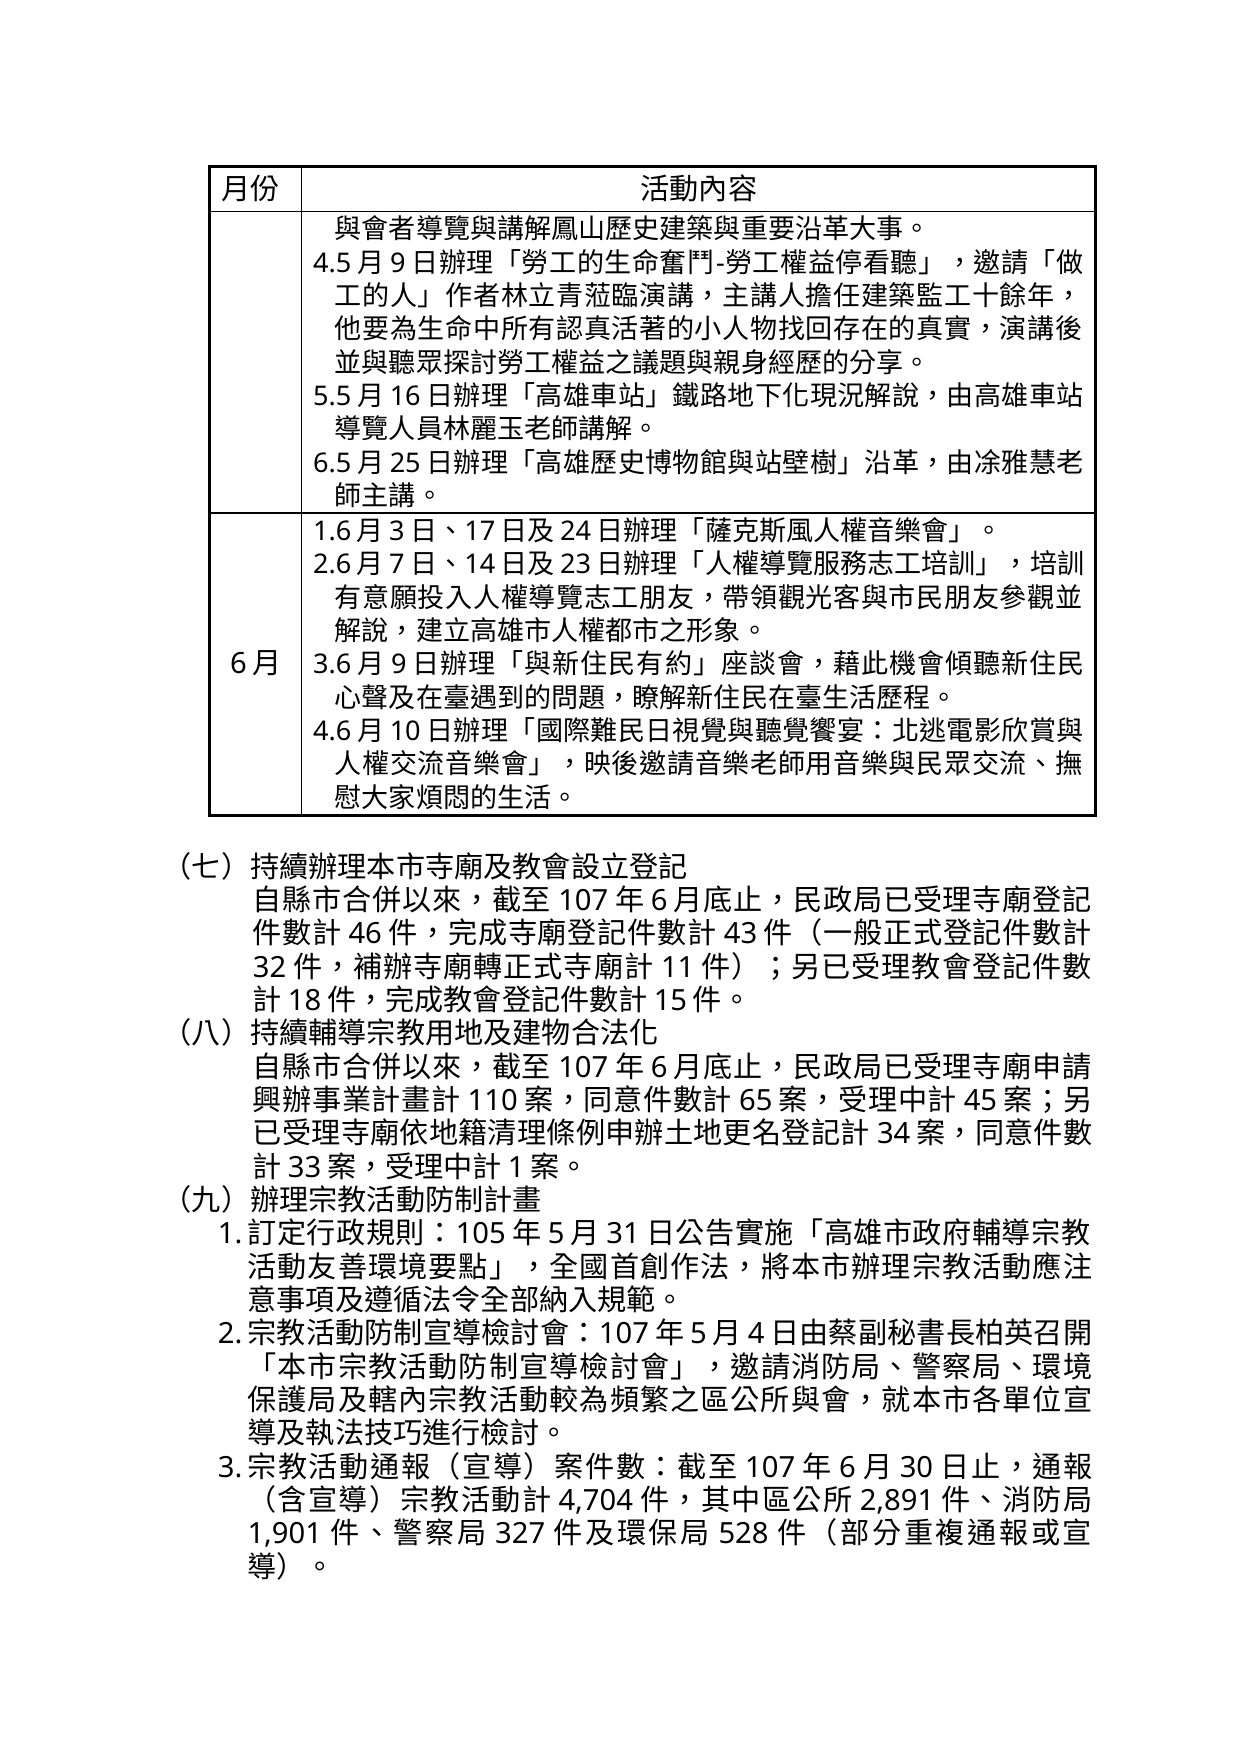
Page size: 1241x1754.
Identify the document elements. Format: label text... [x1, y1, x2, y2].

table_cell 5月 [211, 212, 301, 512]
list 訂定行政規則：105年5月31日公告實施「高雄市政府輔導宗教活動友善環境要點」，全國首創作法，將本市辦理宗教活動應注意事項及遵循法令全部納入規範。 [218, 1217, 1092, 1317]
list 宗教活動防制宣導檢討會：107年5月4日由蔡副秘書長柏英召開「本市宗教活動防制宣導檢討會」，邀請消防局、警察局、環境保護局及轄內宗教活動較為頻繁之區公所與會，就本市各單位宣導及執法技巧進行檢討。 [218, 1317, 1092, 1450]
table_header 月份 [211, 168, 301, 211]
text 自縣市合併以來，截至107年6月底止，民政局已受理寺廟申請興辦事業計畫計110案，同意件數計65案，受理中計45案；另已受理寺廟依地籍清理條例申辦土地更名登記計34案，同意件數計33案，受理中計1案。 [253, 1050, 1092, 1184]
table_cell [302, 212, 1094, 512]
text （七）持續辦理本市寺廟及教會設立登記 [162, 850, 1092, 884]
list （八）持續輔導宗教用地及建物合法化 [162, 1017, 1092, 1050]
table_cell 1.6月3日、17日及24日辦理「薩克斯風人權音樂會」。 2.6月7日、14日及23日辦理「人權導覽服務志工培訓」，培訓有意願投入人權導覽志工朋友，帶領觀光客與市民朋友參觀並解說，建立高雄市人權都市之形象。 3.6月9日辦理「與新住民有約」座談會，藉此機會傾聽新住民心聲及在臺遇到的問題，瞭解新住民在臺生活歷程。 4.6月10日辦理「國際難民日視覺與聽覺饗宴：北逃電影欣賞與人權交流音樂會」，映後邀請音樂老師用音樂與民眾交流、撫慰大家煩悶的生活。 [302, 514, 1094, 814]
list 宗教活動通報（宣導）案件數：截至107年6月30日止，通報（含宣導）宗教活動計4,704件，其中區公所2,891件、消防局1,901件、警察局327件及環保局528件（部分重複通報或宣導）。 [218, 1450, 1092, 1584]
text （九）辦理宗教活動防制計畫 [162, 1184, 1092, 1217]
text 自縣市合併以來，截至107年6月底止，民政局已受理寺廟登記件數計46件，完成寺廟登記件數計43件（一般正式登記件數計32件，補辦寺廟轉正式寺廟計11件）；另已受理教會登記件數計18件，完成教會登記件數計15件。 [253, 884, 1092, 1017]
table_cell 6月 [211, 514, 301, 814]
table_header 活動內容 [302, 168, 1094, 211]
